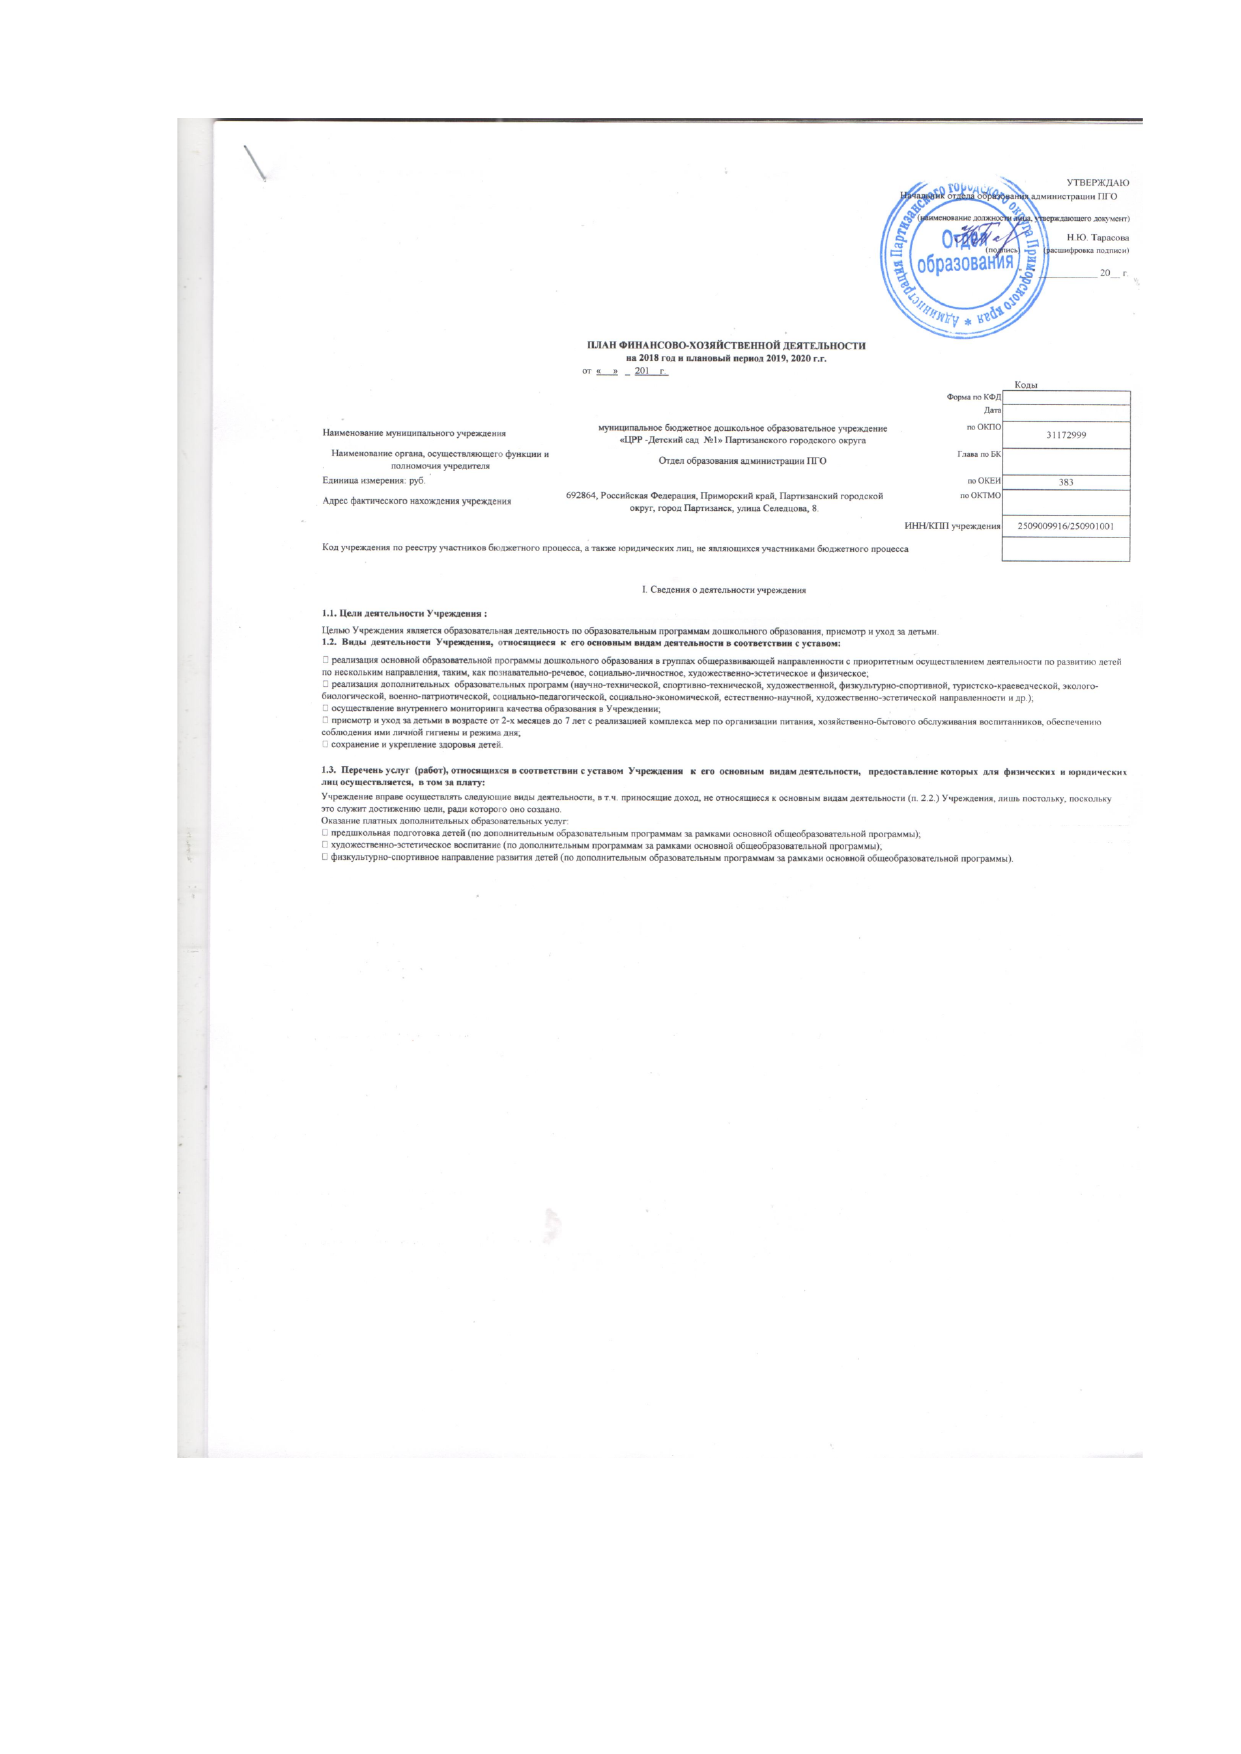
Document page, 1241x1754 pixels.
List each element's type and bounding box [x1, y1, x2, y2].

picture [177, 118, 1151, 1458]
